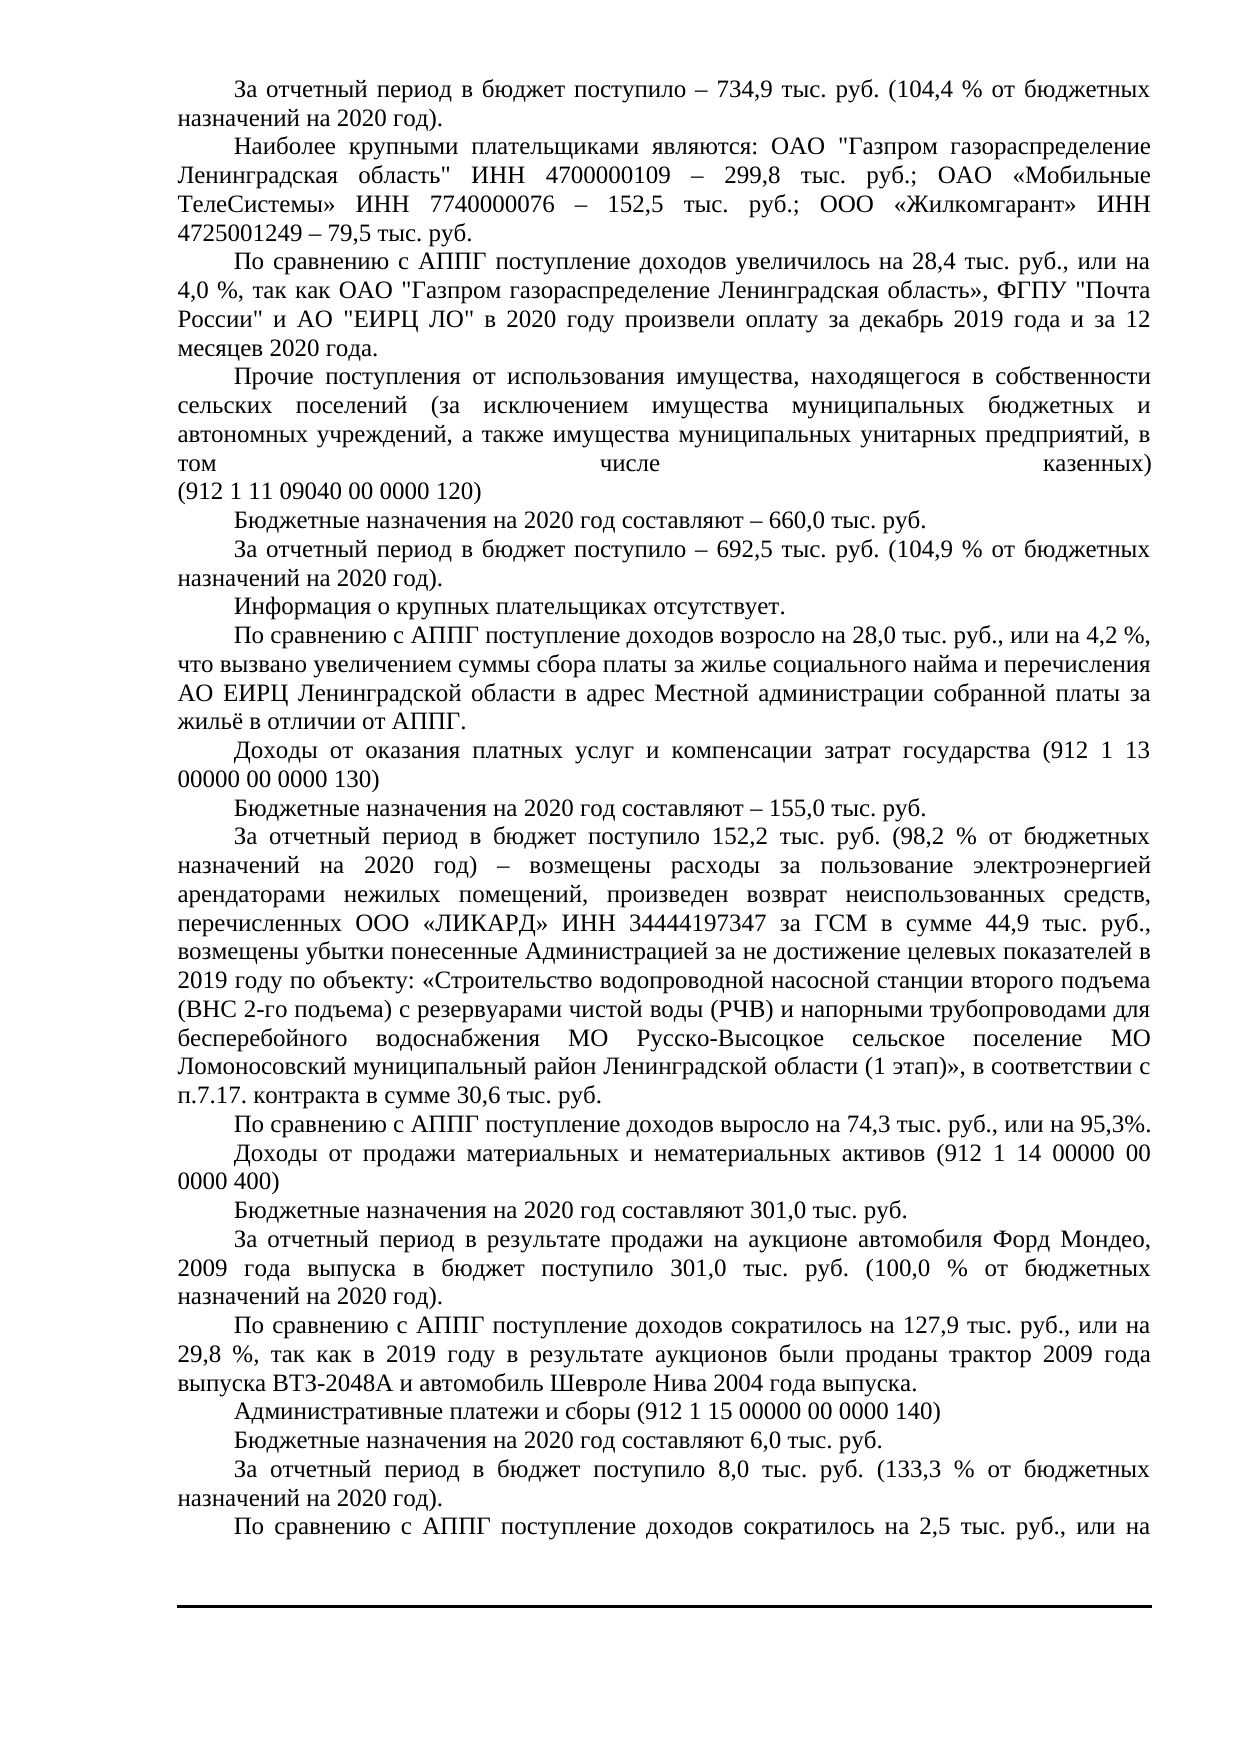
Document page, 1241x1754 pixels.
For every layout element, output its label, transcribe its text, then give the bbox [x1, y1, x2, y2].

text Доходы от продажи материальных и нематериальных активов (912 1 14 00000 00 0000 400) [177, 1138, 1152, 1195]
text Информация о крупных плательщиках отсутствует. [177, 591, 1152, 620]
text Наиболее крупными плательщиками являются: ОАО "Газпром газораспределение Ленинградская область" ИНН 4700000109 – 299,8 тыс. руб.; ОАО «Мобильные ТелеСистемы» ИНН 7740000076 – 152,5 тыс. руб.; ООО «Жилкомгарант» ИНН 4725001249 – 79,5 тыс. руб. [177, 131, 1152, 246]
text Доходы от оказания платных услуг и компенсации затрат государства (912 1 13 00000 00 0000 130) [177, 735, 1152, 793]
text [177, 1511, 1152, 1605]
text Прочие поступления от использования имущества, находящегося в собственности сельских поселений (за исключением имущества муниципальных бюджетных и автономных учреждений, а также имущества муниципальных унитарных предприятий, в том числе казенных) (912 1 11 09040 00 0000 120) [177, 361, 1152, 505]
text За отчетный период в бюджет поступило 152,2 тыс. руб. (98,2 % от бюджетных назначений на 2020 год) – возмещены расходы за пользование электроэнергией арендаторами нежилых помещений, произведен возврат неиспользованных средств, перечисленных ООО «ЛИКАРД» ИНН 34444197347 за ГСМ в сумме 44,9 тыс. руб., возмещены убытки понесенные Администрацией за не достижение целевых показателей в 2019 году по объекту: «Строительство водопроводной насосной станции второго подъема (ВНС 2-го подъема) с резервуарами чистой воды (РЧВ) и напорными трубопроводами для бесперебойного водоснабжения МО Русско-Высоцкое сельское поселение МО Ломоносовский муниципальный район Ленинградской области (1 этап)», в соответствии с п.7.17. контракта в сумме 30,6 тыс. руб. [177, 821, 1152, 1109]
text По сравнению с АППГ поступление доходов увеличилось на 28,4 тыс. руб., или на 4,0 %, так как ОАО "Газпром газораспределение Ленинградская область», ФГПУ "Почта России" и АО "ЕИРЦ ЛО" в 2020 году произвели оплату за декабрь 2019 года и за 12 месяцев 2020 года. [177, 246, 1152, 361]
text По сравнению с АППГ поступление доходов возросло на 28,0 тыс. руб., или на 4,2 %, что вызвано увеличением суммы сбора платы за жилье социального найма и перечисления АО ЕИРЦ Ленинградской области в адрес Местной администрации собранной платы за жильё в отличии от АППГ. [177, 620, 1152, 735]
text По сравнению с АППГ поступление доходов сократилось на 127,9 тыс. руб., или на 29,8 %, так как в 2019 году в результате аукционов были проданы трактор 2009 года выпуска ВТЗ-2048А и автомобиль Шевроле Нива 2004 года выпуска. [177, 1310, 1152, 1396]
text Бюджетные назначения на 2020 год составляют – 660,0 тыс. руб. [177, 505, 1152, 534]
text За отчетный период в бюджет поступило 8,0 тыс. руб. (133,3 % от бюджетных назначений на 2020 год). [177, 1454, 1152, 1511]
text Бюджетные назначения на 2020 год составляют 301,0 тыс. руб. [177, 1195, 1152, 1224]
text За отчетный период в бюджет поступило – 734,9 тыс. руб. (104,4 % от бюджетных назначений на 2020 год). [177, 74, 1152, 131]
text Бюджетные назначения на 2020 год составляют – 155,0 тыс. руб. [177, 793, 1152, 821]
text Бюджетные назначения на 2020 год составляют 6,0 тыс. руб. [177, 1425, 1152, 1454]
text По сравнению с АППГ поступление доходов выросло на 74,3 тыс. руб., или на 95,3%. [177, 1109, 1152, 1138]
text Административные платежи и сборы (912 1 15 00000 00 0000 140) [177, 1396, 1152, 1425]
text За отчетный период в бюджет поступило – 692,5 тыс. руб. (104,9 % от бюджетных назначений на 2020 год). [177, 534, 1152, 591]
text За отчетный период в результате продажи на аукционе автомобиля Форд Мондео, 2009 года выпуска в бюджет поступило 301,0 тыс. руб. (100,0 % от бюджетных назначений на 2020 год). [177, 1224, 1152, 1310]
